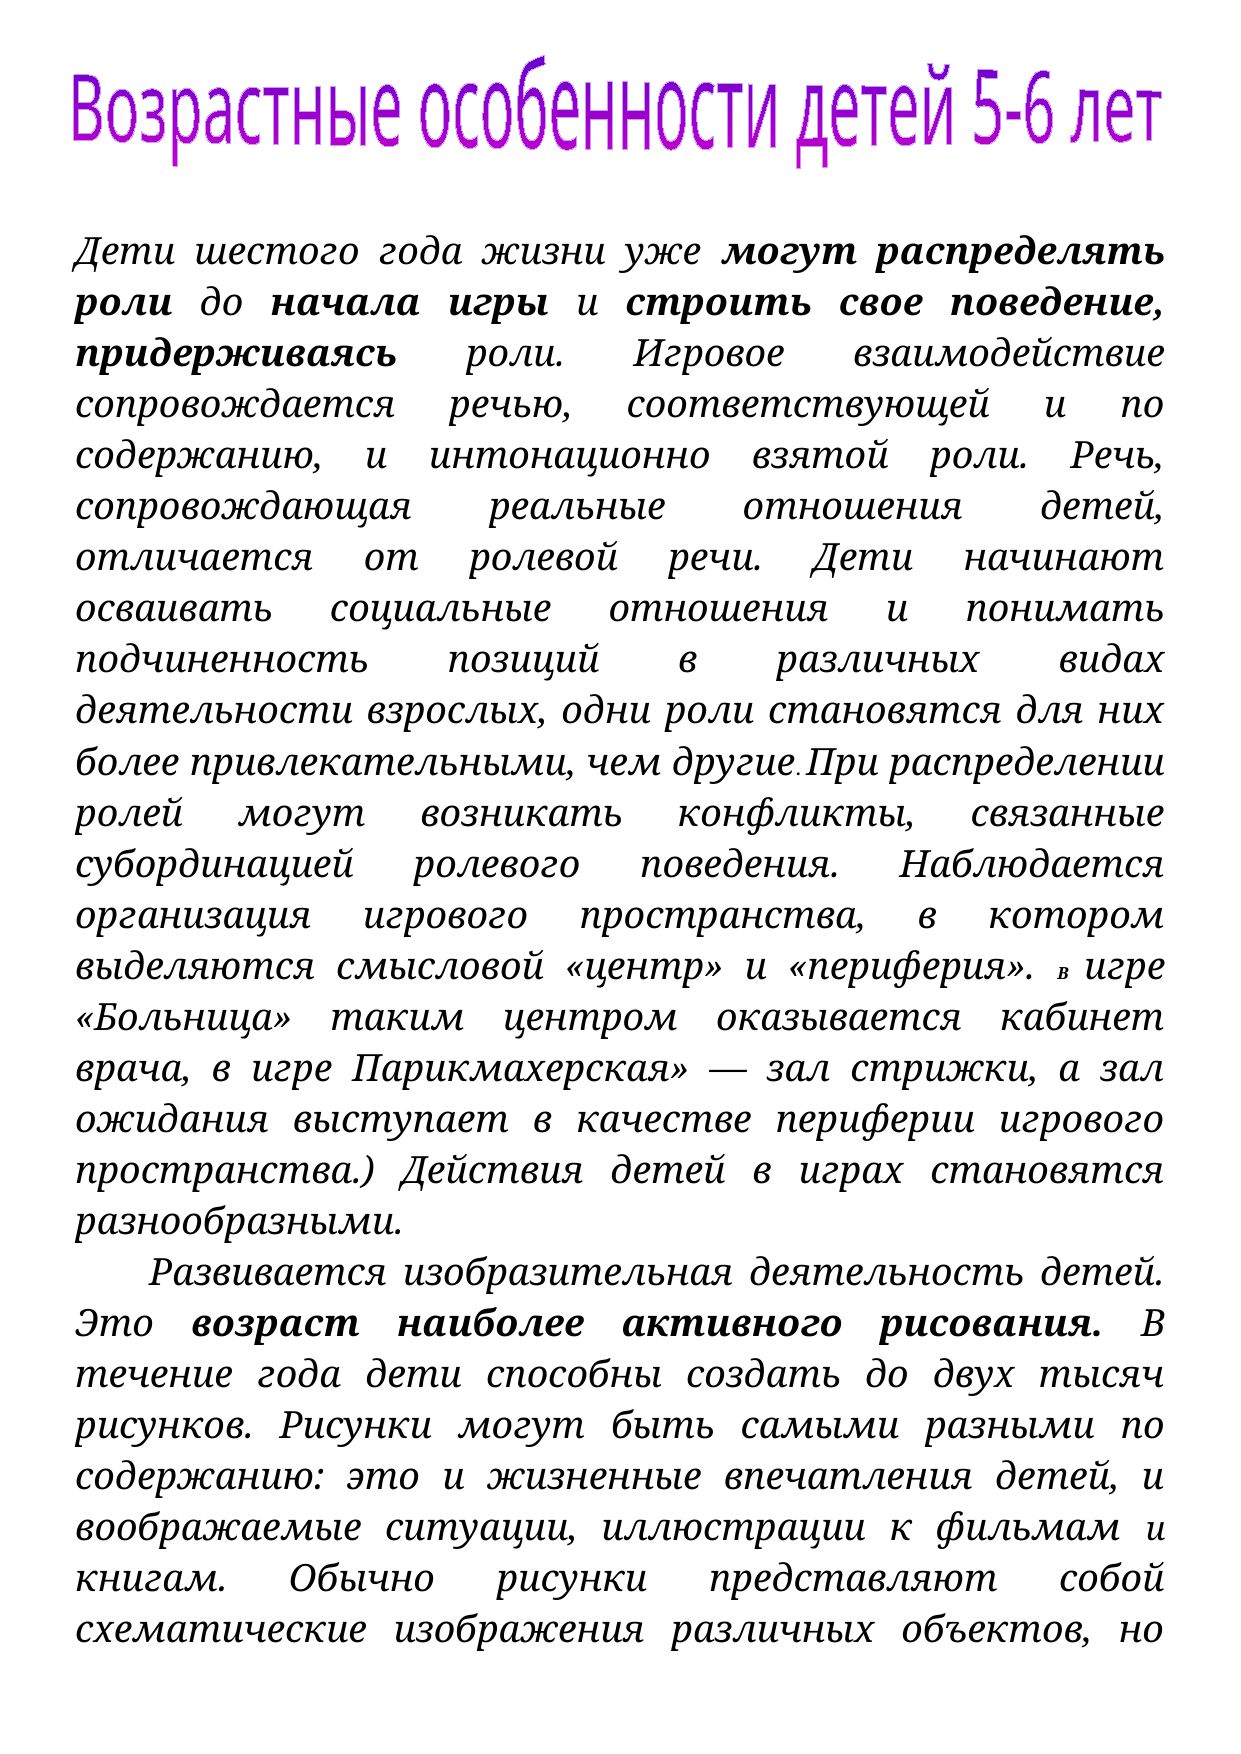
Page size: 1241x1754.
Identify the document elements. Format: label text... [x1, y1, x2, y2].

text Дети шестого года жизни уже могут распределять роли до начала игры и строить свое поведение, придерживаясь роли. Игровое взаимодействие сопровождается речью, соответствующей и по содержанию, и интонационно взятой роли. Речь, сопровождающая реальные отношения детей, отличается от ролевой речи. Дети начинают осваивать социальные отношения и понимать подчиненность позиций в различных видах деятельности взрослых, одни роли становятся для них более привлекательными, чем другие. При распределении ролей могут возникать конфликты, связанные субординацией ролевого поведения. Наблюдается организация игрового пространства, в котором выделяются смысловой «центр» и «периферия». В игре «Больница» таким центром оказывается кабинет врача, в игре Парикмахерская» — зал стрижки, а зал ожидания выступает в качестве периферии игрового пространства.) Действия детей в играх становятся разнообразными. [75, 224, 1165, 1245]
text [75, 1245, 1165, 1653]
